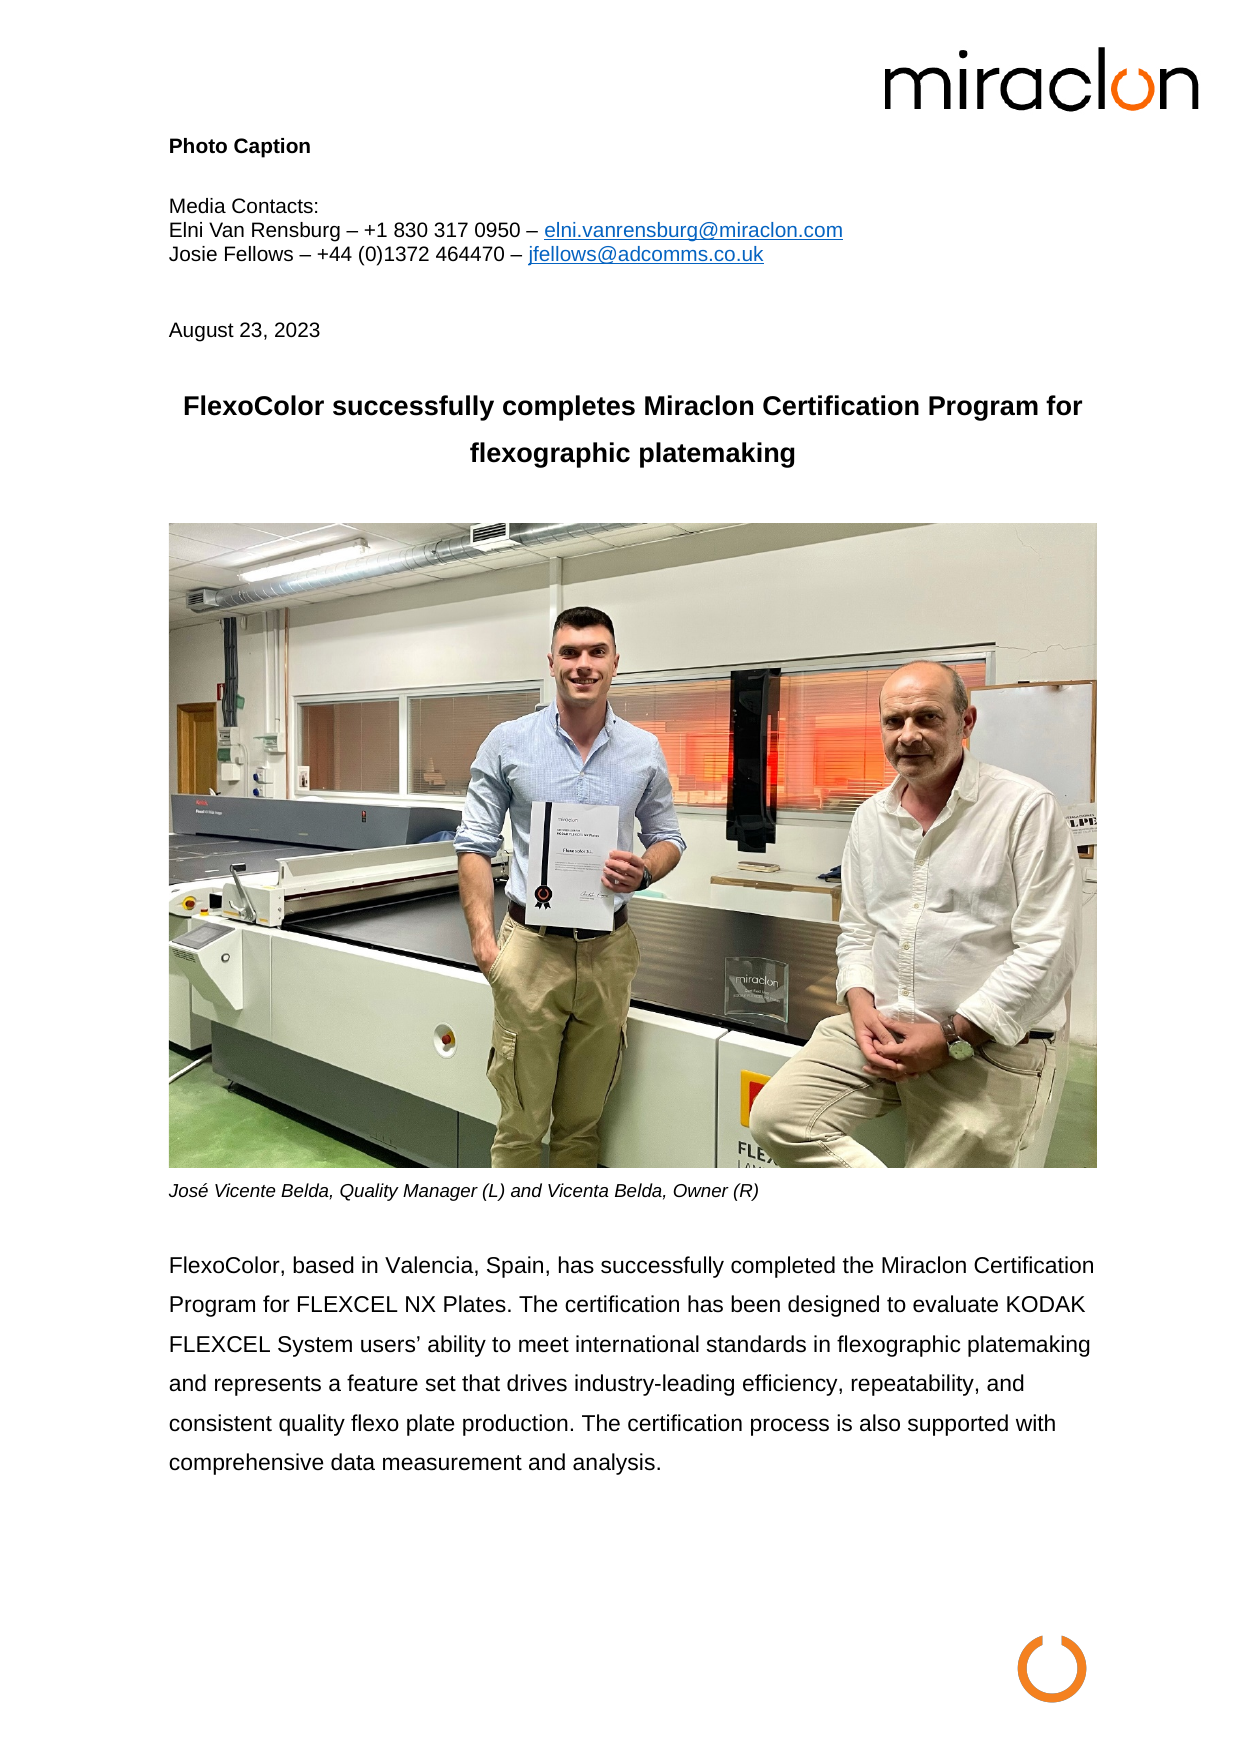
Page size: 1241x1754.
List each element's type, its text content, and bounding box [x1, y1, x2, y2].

text FlexoColor, based in Valencia, Spain, has successfully completed the Miraclon Certification Program for FLEXCEL NX Plates. The certification has been designed to evaluate KODAK FLEXCEL System users’ ability to meet international standards in flexographic platemaking and represents a feature set that drives industry-leading efficiency, repeatability, and consistent quality flexo plate production. The certification process is also supported with comprehensive data measurement and analysis. [169, 1252, 1097, 1475]
text José Vicente Belda, Quality Manager (L) and Vicenta Belda, Owner (R) [169, 1180, 1172, 1201]
text Josie Fellows – +44 (0)1372 464470 – jfellows@adcomms.co.uk [169, 242, 1097, 294]
text Elni Van Rensburg – +1 830 317 0950 – elni.vanrensburg@miraclon.com [169, 218, 1097, 242]
text August 23, 2023 [169, 318, 1097, 342]
picture [841, 6, 1241, 153]
text Media Contacts: [169, 194, 1097, 218]
text FlexoColor successfully completes Miraclon Certification Program for flexographic platemaking [169, 390, 1097, 468]
picture [168, 523, 1097, 1168]
text Photo Caption [169, 134, 1097, 158]
